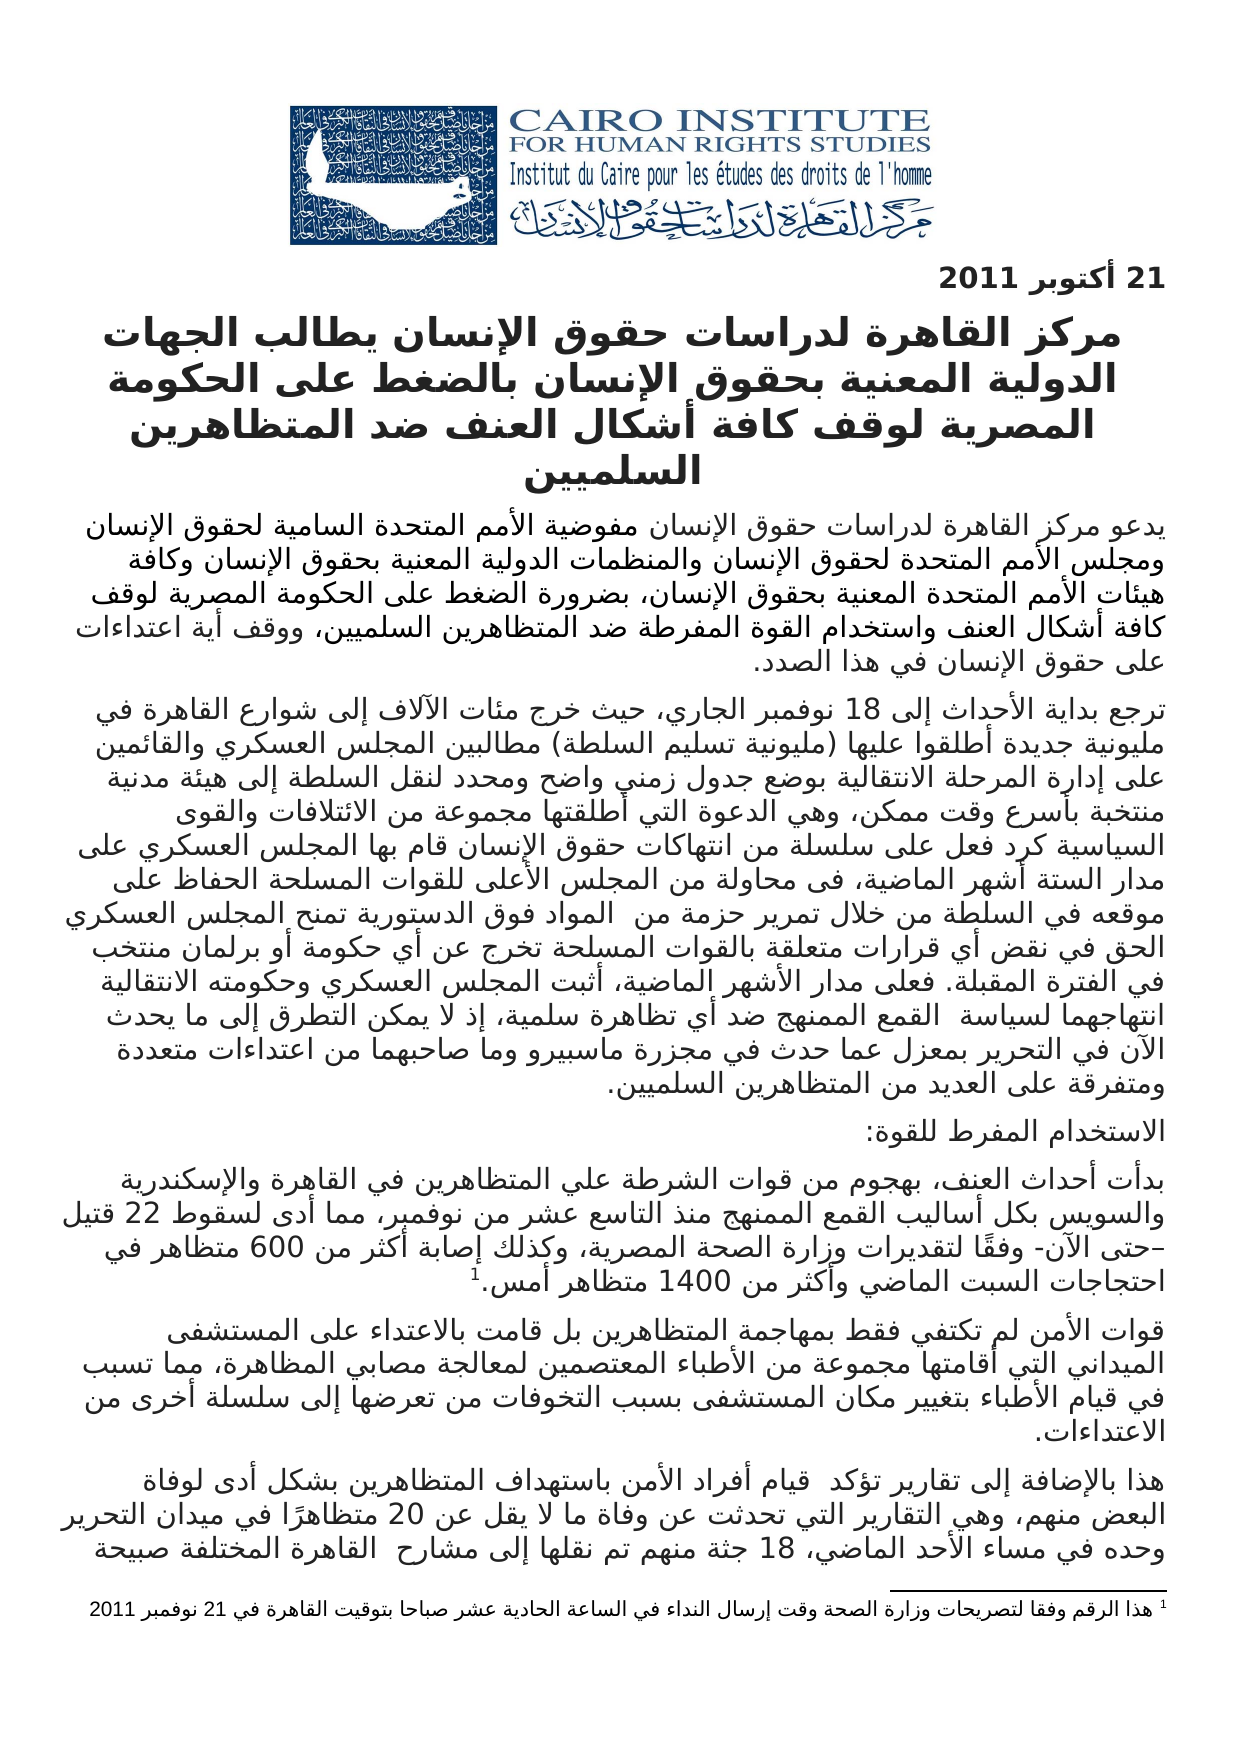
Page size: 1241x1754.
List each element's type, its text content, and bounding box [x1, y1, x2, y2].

text 21 أكتوبر 2011 [59, 261, 1167, 295]
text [59, 1463, 1167, 1565]
text الاستخدام المفرط للقوة: [59, 1114, 1167, 1148]
text ترجع بداية الأحداث إلى 18 نوفمبر الجاري، حيث خرج مئات الآلاف إلى شوارع القاهرة في مليونية جديدة أطلقوا عليها (مليونية تسليم السلطة) مطالبين المجلس العسكري والقائمين على إدارة المرحلة الانتقالية بوضع جدول زمني واضح ومحدد لنقل السلطة إلى هيئة مدنية منتخبة بأسرع وقت ممكن، وهي الدعوة التي أطلقتها مجموعة من الائتلافات والقوى السياسية كرد فعل على سلسلة من انتهاكات حقوق الإنسان قام بها المجلس العسكري على مدار الستة أشهر الماضية، فى محاولة من المجلس الأعلى للقوات المسلحة الحفاظ على موقعه في السلطة من خلال تمرير حزمة من المواد فوق الدستورية تمنح المجلس العسكري الحق في نقض أي قرارات متعلقة بالقوات المسلحة تخرج عن أي حكومة أو برلمان منتخب في الفترة المقبلة. فعلى مدار الأشهر الماضية، أثبت المجلس العسكري وحكومته الانتقالية انتهاجهما لسياسة القمع الممنهج ضد أي تظاهرة سلمية، إذ لا يمكن التطرق إلى ما يحدث الآن في التحرير بمعزل عما حدث في مجزرة ماسبيرو وما صاحبهما من اعتداءات متعددة ومتفرقة على العديد من المتظاهرين السلميين. [59, 692, 1167, 1100]
picture [287, 103, 938, 247]
text مركز القاهرة لدراسات حقوق الإنسان يطالب الجهات الدولية المعنية بحقوق الإنسان بالضغط على الحكومة المصرية لوقف كافة أشكال العنف ضد المتظاهرين السلميين [59, 310, 1167, 494]
text قوات الأمن لم تكتفي فقط بمهاجمة المتظاهرين بل قامت بالاعتداء على المستشفى الميداني التي أقامتها مجموعة من الأطباء المعتصمين لمعالجة مصابي المظاهرة، مما تسبب في قيام الأطباء بتغيير مكان المستشفى بسبب التخوفات من تعرضها إلى سلسلة أخرى من الاعتداءات. [59, 1313, 1167, 1449]
text يدعو مركز القاهرة لدراسات حقوق الإنسان مفوضية الأمم المتحدة السامية لحقوق الإنسان ومجلس الأمم المتحدة لحقوق الإنسان والمنظمات الدولية المعنية بحقوق الإنسان وكافة هيئات الأمم المتحدة المعنية بحقوق الإنسان، بضرورة الضغط على الحكومة المصرية لوقف كافة أشكال العنف واستخدام القوة المفرطة ضد المتظاهرين السلميين، ووقف أية اعتداءات على حقوق الإنسان في هذا الصدد. [59, 508, 1167, 678]
text بدأت أحداث العنف، بهجوم من قوات الشرطة علي المتظاهرين في القاهرة والإسكندرية والسويس بكل أساليب القمع الممنهج منذ التاسع عشر من نوفمبر، مما أدى لسقوط 22 قتيل –حتى الآن- وفقًا لتقديرات وزارة الصحة المصرية، وكذلك إصابة أكثر من 600 متظاهر في احتجاجات السبت الماضي وأكثر من 1400 متظاهر أمس. [59, 1163, 1167, 1298]
